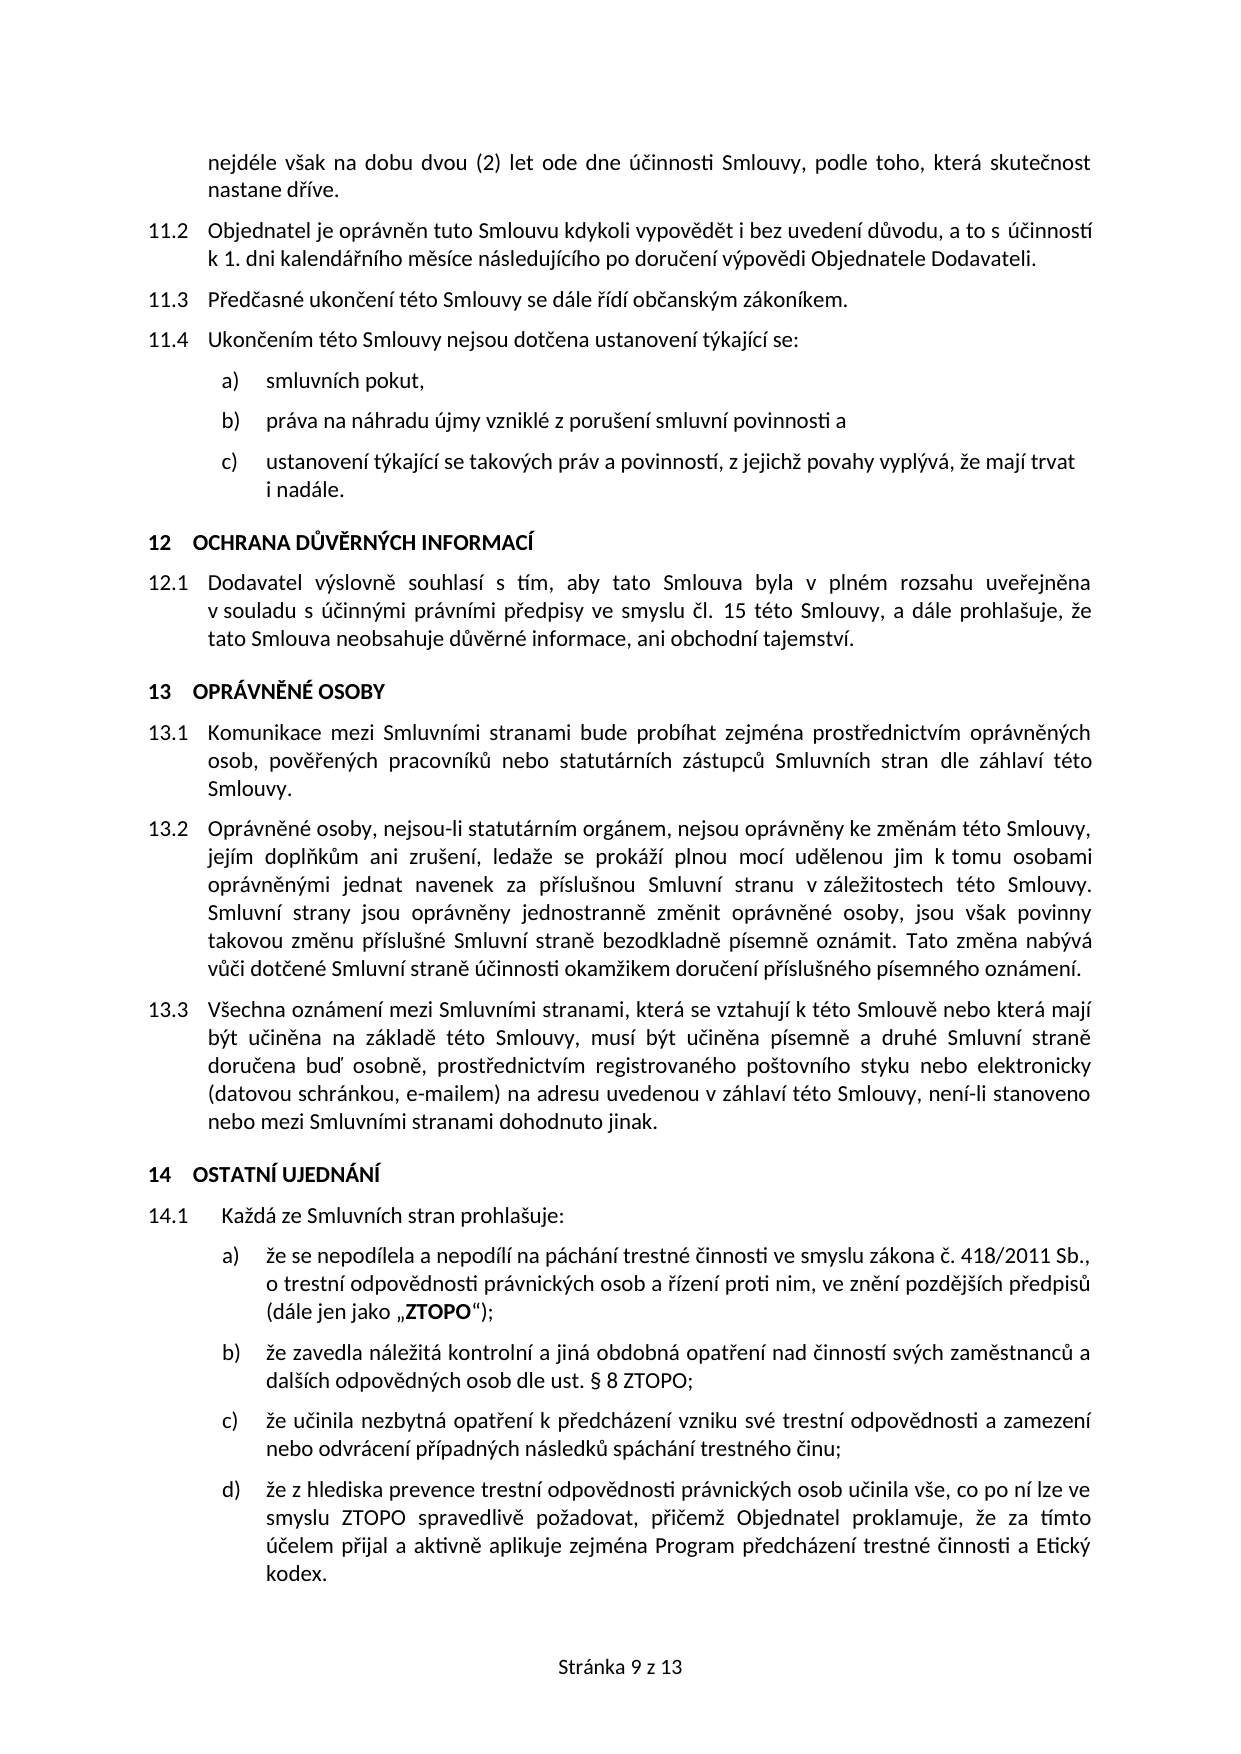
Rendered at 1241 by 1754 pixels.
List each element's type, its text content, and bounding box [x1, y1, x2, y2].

subtitle Oprávněné osoby [148, 677, 1093, 705]
text a) že se nepodílela a nepodílí na páchání trestné činnosti ve smyslu zákona č. 418/2011 Sb., o trestní odpovědnosti právnických osob a řízení proti nim, ve znění pozdějších předpisů (dále jen jako „ZTOPO“); [222, 1241, 1093, 1325]
subtitle Dodavatel výslovně souhlasí s tím, aby tato Smlouva byla v plném rozsahu uveřejněna v souladu s účinnými právními předpisy ve smyslu čl. 15 této Smlouvy, a dále prohlašuje, že tato Smlouva neobsahuje důvěrné informace, ani obchodní tajemství. [148, 568, 1093, 652]
subtitle Komunikace mezi Smluvními stranami bude probíhat zejména prostřednictvím oprávněných osob, pověřených pracovníků nebo statutárních zástupců Smluvních stran dle záhlaví této Smlouvy. [148, 718, 1093, 802]
subtitle Předčasné ukončení této Smlouvy se dále řídí občanským zákoníkem. [148, 285, 1093, 313]
list smluvních pokut, [221, 366, 1093, 394]
subtitle Ukončením této Smlouvy nejsou dotčena ustanovení týkající se: [148, 325, 1093, 353]
subtitle Ochrana důvěrných informací [148, 528, 1093, 556]
subtitle Objednatel je oprávněn tuto Smlouvu kdykoli vypovědět i bez uvedení důvodu, a to s účinností k 1. dni kalendářního měsíce následujícího po doručení výpovědi Objednatele Dodavateli. [148, 216, 1093, 272]
list práva na náhradu újmy vzniklé z porušení smluvní povinnosti a [221, 406, 1093, 434]
list ustanovení týkající se takových práv a povinností, z jejichž povahy vyplývá, že mají trvat i nadále. [221, 447, 1093, 503]
subtitle Všechna oznámení mezi Smluvními stranami, která se vztahují k této Smlouvě nebo která mají být učiněna na základě této Smlouvy, musí být učiněna písemně a druhé Smluvní straně doručena buď osobně, prostřednictvím registrovaného poštovního styku nebo elektronicky (datovou schránkou, e-mailem) na adresu uvedenou v záhlaví této Smlouvy, není-li stanoveno nebo mezi Smluvními stranami dohodnuto jinak. [148, 995, 1093, 1135]
text 14.1 Každá ze Smluvních stran prohlašuje: [148, 1201, 1093, 1229]
subtitle Oprávněné osoby, nejsou-li statutárním orgánem, nejsou oprávněny ke změnám této Smlouvy, jejím doplňkům ani zrušení, ledaže se prokáží plnou mocí udělenou jim k tomu osobami oprávněnými jednat navenek za příslušnou Smluvní stranu v záležitostech této Smlouvy. Smluvní strany jsou oprávněny jednostranně změnit oprávněné osoby, jsou však povinny takovou změnu příslušné Smluvní straně bezodkladně písemně oznámit. Tato změna nabývá vůči dotčené Smluvní straně účinnosti okamžikem doručení příslušného písemného oznámení. [148, 814, 1093, 983]
subtitle Ostatní ujednání [148, 1160, 1093, 1188]
subtitle nejdéle však na dobu dvou (2) let ode dne účinnosti Smlouvy, podle toho, která skutečnost nastane dříve. [208, 148, 1093, 204]
text c) že učinila nezbytná opatření k předcházení vzniku své trestní odpovědnosti a zamezení nebo odvrácení případných následků spáchání trestného činu; [222, 1406, 1093, 1462]
text b) že zavedla náležitá kontrolní a jiná obdobná opatření nad činností svých zaměstnanců a dalších odpovědných osob dle ust. § 8 ZTOPO; [222, 1338, 1093, 1394]
text d) že z hlediska prevence trestní odpovědnosti právnických osob učinila vše, co po ní lze ve smyslu ZTOPO spravedlivě požadovat, přičemž Objednatel proklamuje, že za tímto účelem přijal a aktivně aplikuje zejména Program předcházení trestné činnosti a Etický kodex. [222, 1475, 1093, 1587]
